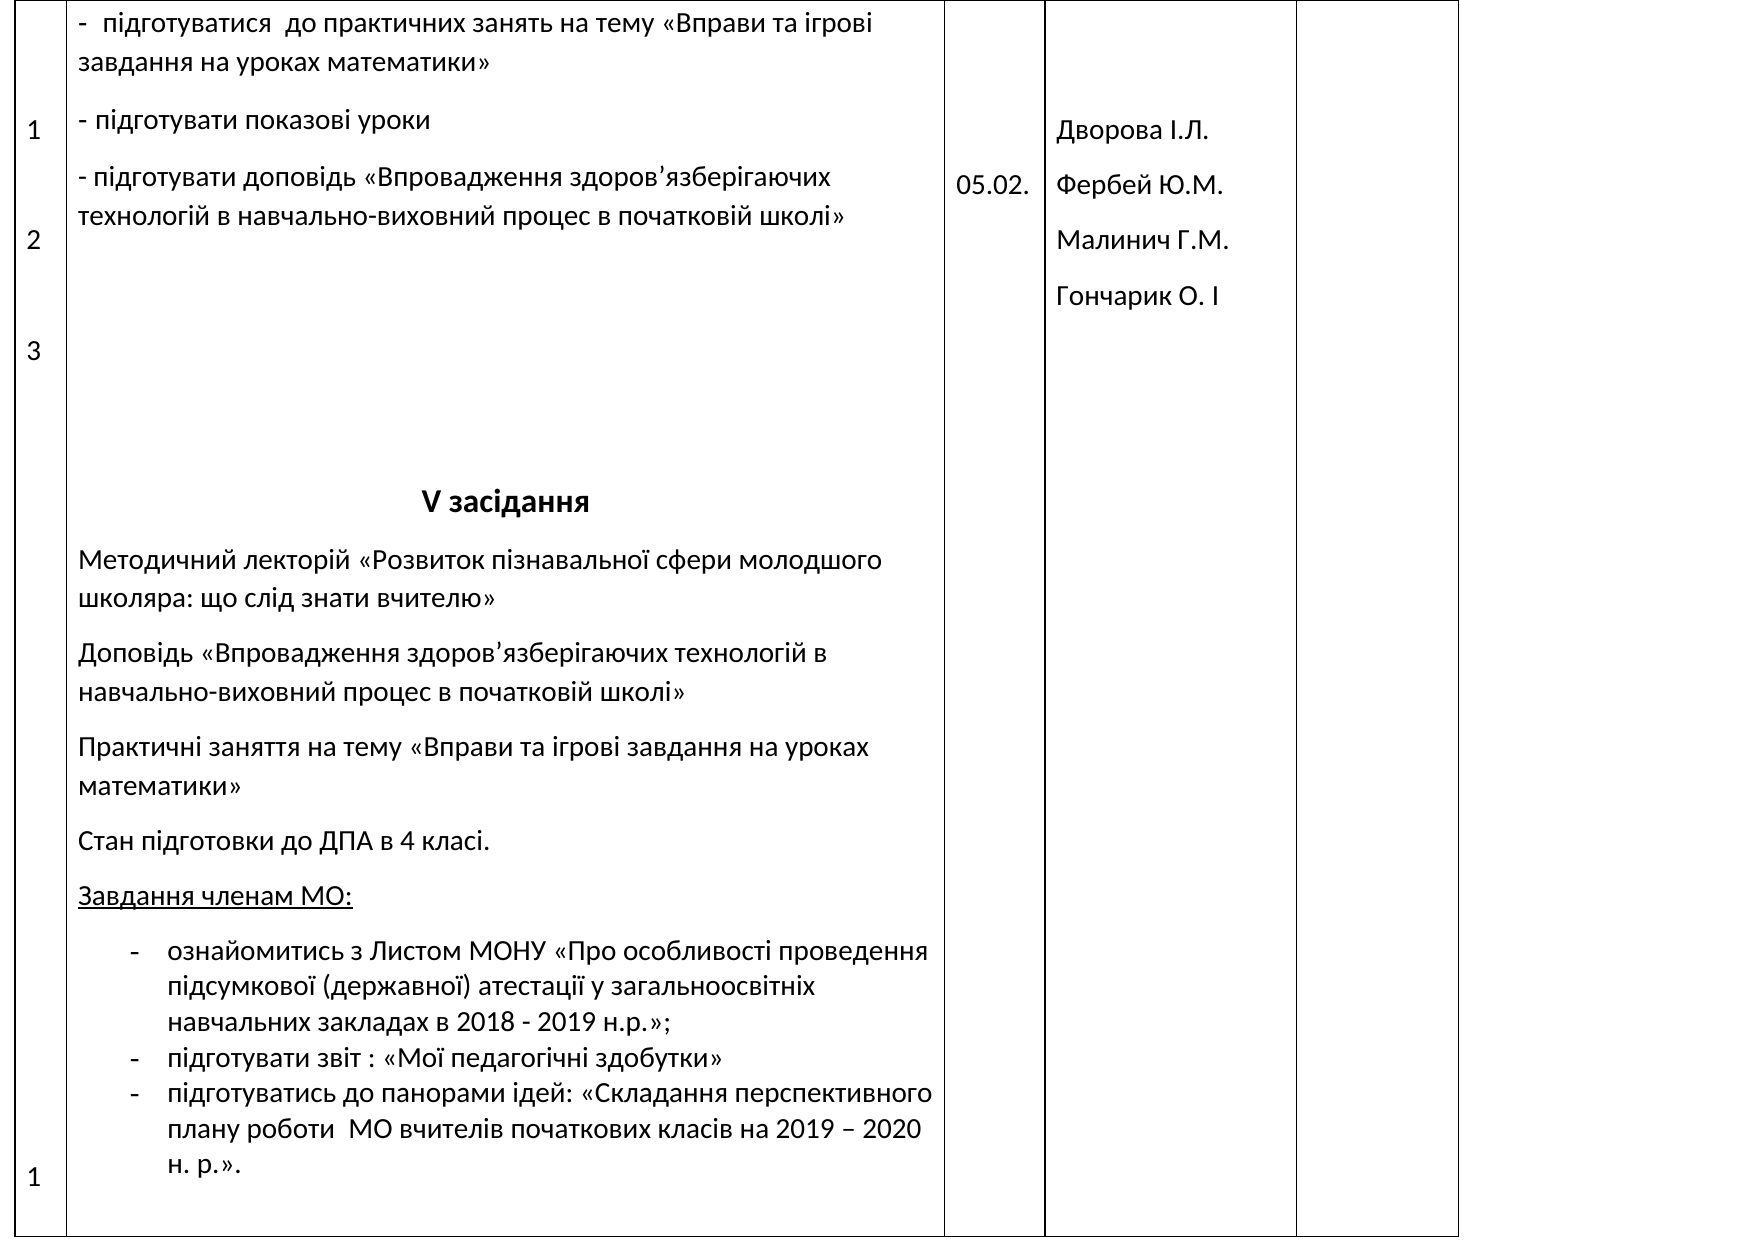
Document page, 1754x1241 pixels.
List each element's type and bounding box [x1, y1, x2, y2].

table_cell [1297, 1, 1458, 1236]
table_cell [945, 1, 1044, 1236]
table_cell [1046, 1, 1296, 1236]
table_cell [67, 1, 944, 1236]
table_cell [16, 1, 66, 1236]
